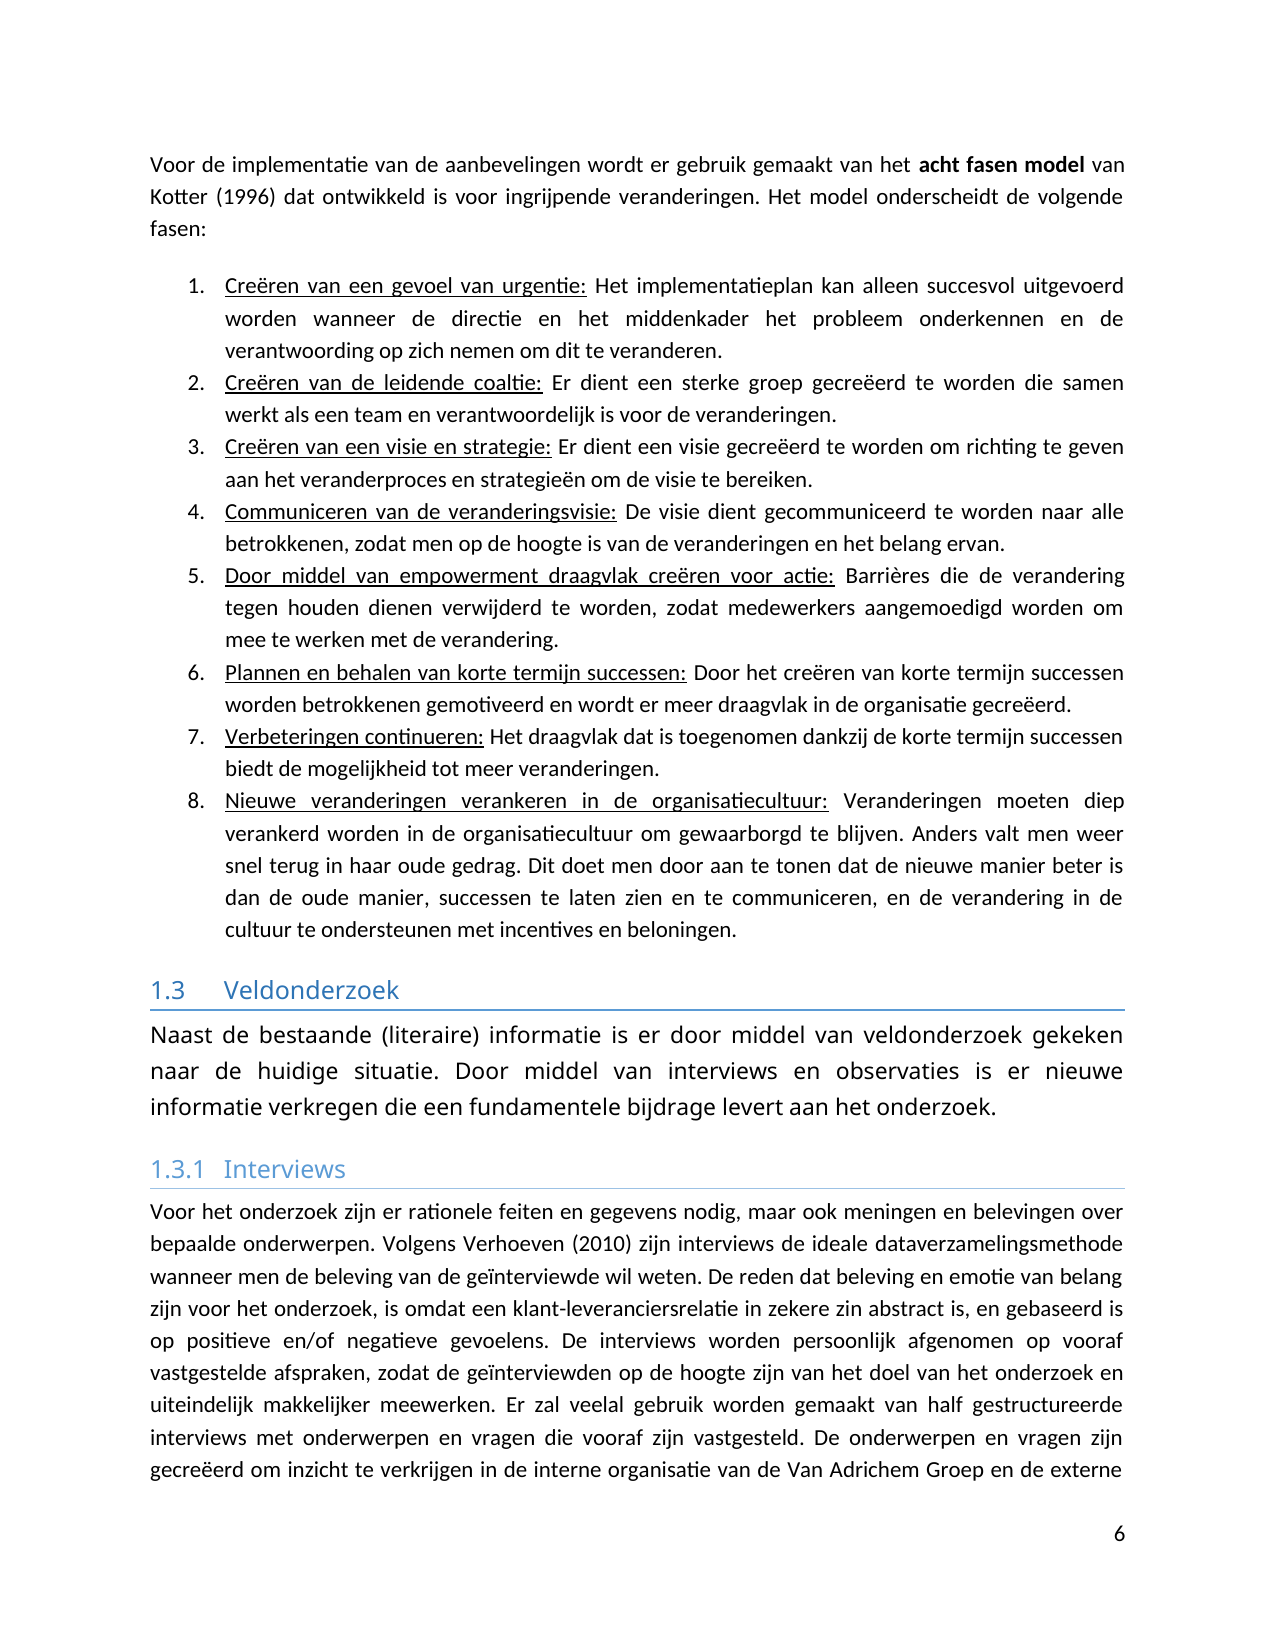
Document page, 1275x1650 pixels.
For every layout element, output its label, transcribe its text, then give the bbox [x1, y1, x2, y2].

subtitle 1.3.1 Interviews [150, 1152, 1125, 1188]
list Nieuwe veranderingen verankeren in de organisatiecultuur: Veranderingen moeten diep verankerd worden in de organisatiecultuur om gewaarborgd te blijven. Anders valt men weer snel terug in haar oude gedrag. Dit doet men door aan te tonen dat de nieuwe manier beter is dan de oude manier, successen te laten zien en te communiceren, en de verandering in de cultuur te ondersteunen met incentives en beloningen. [187, 787, 1125, 943]
list Door middel van empowerment draagvlak creëren voor actie: Barrières die de verandering tegen houden dienen verwijderd te worden, zodat medewerkers aangemoedigd worden om mee te werken met de verandering. [187, 561, 1125, 654]
list Communiceren van de veranderingsvisie: De visie dient gecommuniceerd te worden naar alle betrokkenen, zodat men op de hoogte is van de veranderingen en het belang ervan. [187, 497, 1125, 557]
list Creëren van een visie en strategie: Er dient een visie gecreëerd te worden om richting te geven aan het veranderproces en strategieën om de visie te bereiken. [187, 432, 1125, 493]
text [150, 1197, 1125, 1483]
list Plannen en behalen van korte termijn successen: Door het creëren van korte termijn successen worden betrokkenen gemotiveerd en wordt er meer draagvlak in de organisatie gecreëerd. [187, 658, 1125, 718]
text Voor de implementatie van de aanbevelingen wordt er gebruik gemaakt van het acht fasen model van Kotter (1996) dat ontwikkeld is voor ingrijpende veranderingen. Het model onderscheidt de volgende fasen: [150, 150, 1125, 242]
text Naast de bestaande (literaire) informatie is er door middel van veldonderzoek gekeken naar de huidige situatie. Door middel van interviews en observaties is er nieuwe informatie verkregen die een fundamentele bijdrage levert aan het onderzoek. [150, 1019, 1125, 1122]
list Creëren van een gevoel van urgentie: Het implementatieplan kan alleen succesvol uitgevoerd worden wanneer de directie en het middenkader het probleem onderkennen en de verantwoording op zich nemen om dit te veranderen. [187, 272, 1125, 364]
subtitle 1.3 Veldonderzoek [150, 972, 1125, 1009]
list Creëren van de leidende coaltie: Er dient een sterke groep gecreëerd te worden die samen werkt als een team en verantwoordelijk is voor de veranderingen. [187, 368, 1125, 428]
list Verbeteringen continueren: Het draagvlak dat is toegenomen dankzij de korte termijn successen biedt de mogelijkheid tot meer veranderingen. [187, 722, 1125, 782]
